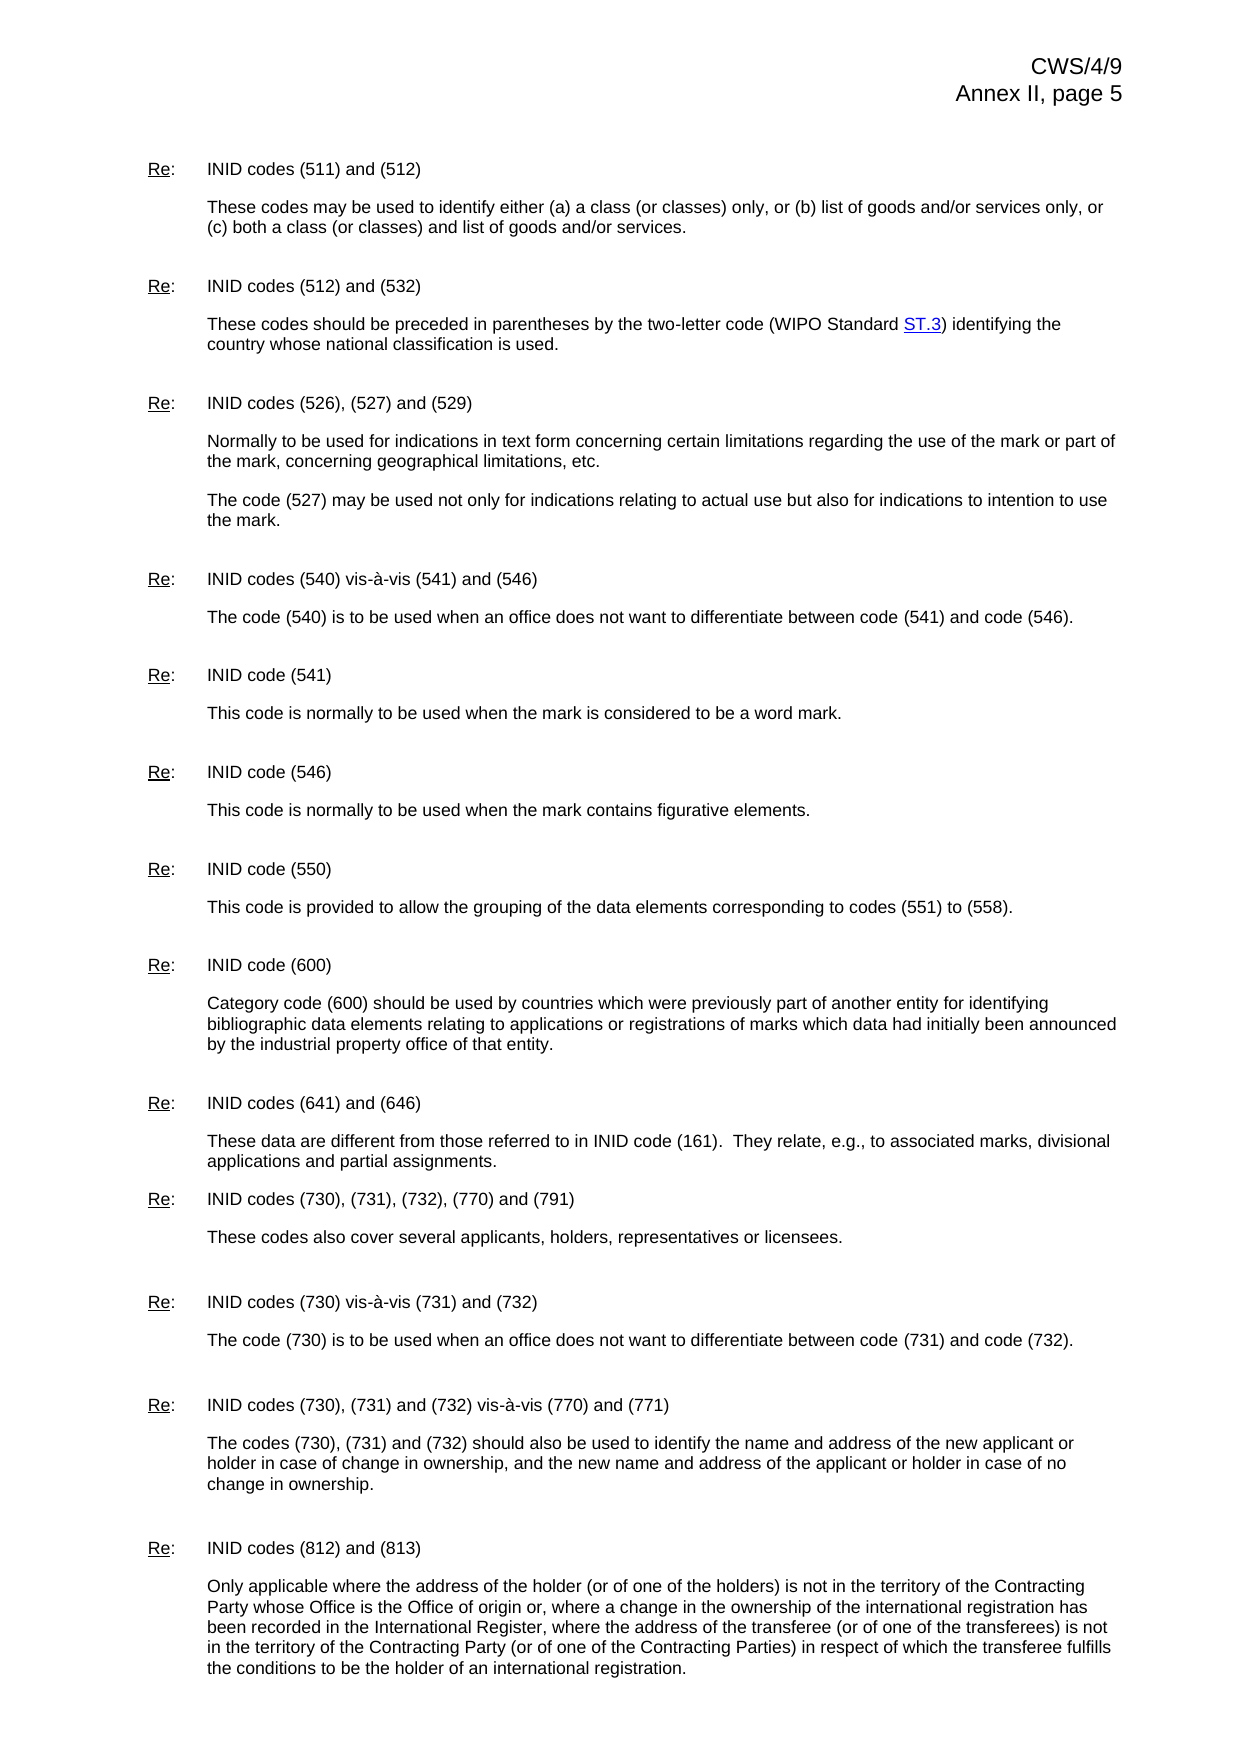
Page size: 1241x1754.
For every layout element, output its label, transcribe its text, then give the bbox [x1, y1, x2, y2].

text This code is normally to be used when the mark contains figurative elements. [207, 800, 1122, 820]
text The code (527) may be used not only for indications relating to actual use but also for indications to intention to use the mark. [207, 489, 1122, 530]
text Re: INID codes (526), (527) and (529) [148, 393, 1122, 413]
list These codes also cover several applicants, holders, representatives or licensees. [207, 1227, 1122, 1248]
text Re: INID codes (512) and (532) [148, 276, 1122, 296]
list Only applicable where the address of the holder (or of one of the holders) is not in the territory of the Contracting Party whose Office is the Office of origin or, where a change in the ownership of the international registration has been recorded in the International Register, where the address of the transferee (or of one of the transferees) is not in the territory of the Contracting Party (or of one of the Contracting Parties) in respect of which the transferee fulfills the conditions to be the holder of an international registration. [207, 1576, 1122, 1678]
text Category code (600) should be used by countries which were previously part of another entity for identifying bibliographic data elements relating to applications or registrations of marks which data had initially been announced by the industrial property office of that entity. [207, 993, 1122, 1054]
list Re: INID codes (812) and (813) [148, 1538, 1122, 1558]
text These codes may be used to identify either (a) a class (or classes) only, or (b) list of goods and/or services only, or (c) both a class (or classes) and list of goods and/or services. [207, 197, 1122, 237]
text Re: INID code (550) [148, 858, 1122, 879]
text Re: INID code (546) [148, 762, 1122, 782]
list The code (730) is to be used when an office does not want to differentiate between code (731) and code (732). [207, 1330, 1122, 1350]
list These data are different from those referred to in INID code (161). They relate, e.g., to associated marks, divisional applications and partial assignments. [207, 1131, 1122, 1171]
text Re: INID code (541) [148, 665, 1122, 685]
text Normally to be used for indications in text form concerning certain limitations regarding the use of the mark or part of the mark, concerning geographical limitations, etc. [207, 431, 1122, 472]
text These codes should be preceded in parentheses by the two-letter code (WIPO Standard ST.3) identifying the country whose national classification is used. [207, 314, 1122, 354]
text This code is normally to be used when the mark is considered to be a word mark. [207, 703, 1122, 723]
text Re: INID codes (511) and (512) [148, 158, 1122, 179]
text The code (540) is to be used when an office does not want to differentiate between code (541) and code (546). [207, 606, 1122, 627]
text This code is provided to allow the grouping of the data elements corresponding to codes (551) to (558). [207, 896, 1122, 917]
text Re: INID codes (540) vis-à-vis (541) and (546) [148, 568, 1122, 589]
text Re: INID code (600) [148, 955, 1122, 975]
list Re: INID codes (730), (731), (732), (770) and (791) [148, 1189, 1122, 1209]
text Re: INID codes (641) and (646) [148, 1092, 1122, 1113]
list The codes (730), (731) and (732) should also be used to identify the name and address of the new applicant or holder in case of change in ownership, and the new name and address of the applicant or holder in case of no change in ownership. [207, 1432, 1122, 1494]
list Re: INID codes (730), (731) and (732) vis-à-vis (770) and (771) [148, 1394, 1122, 1415]
list Re: INID codes (730) vis-à-vis (731) and (732) [148, 1292, 1122, 1312]
